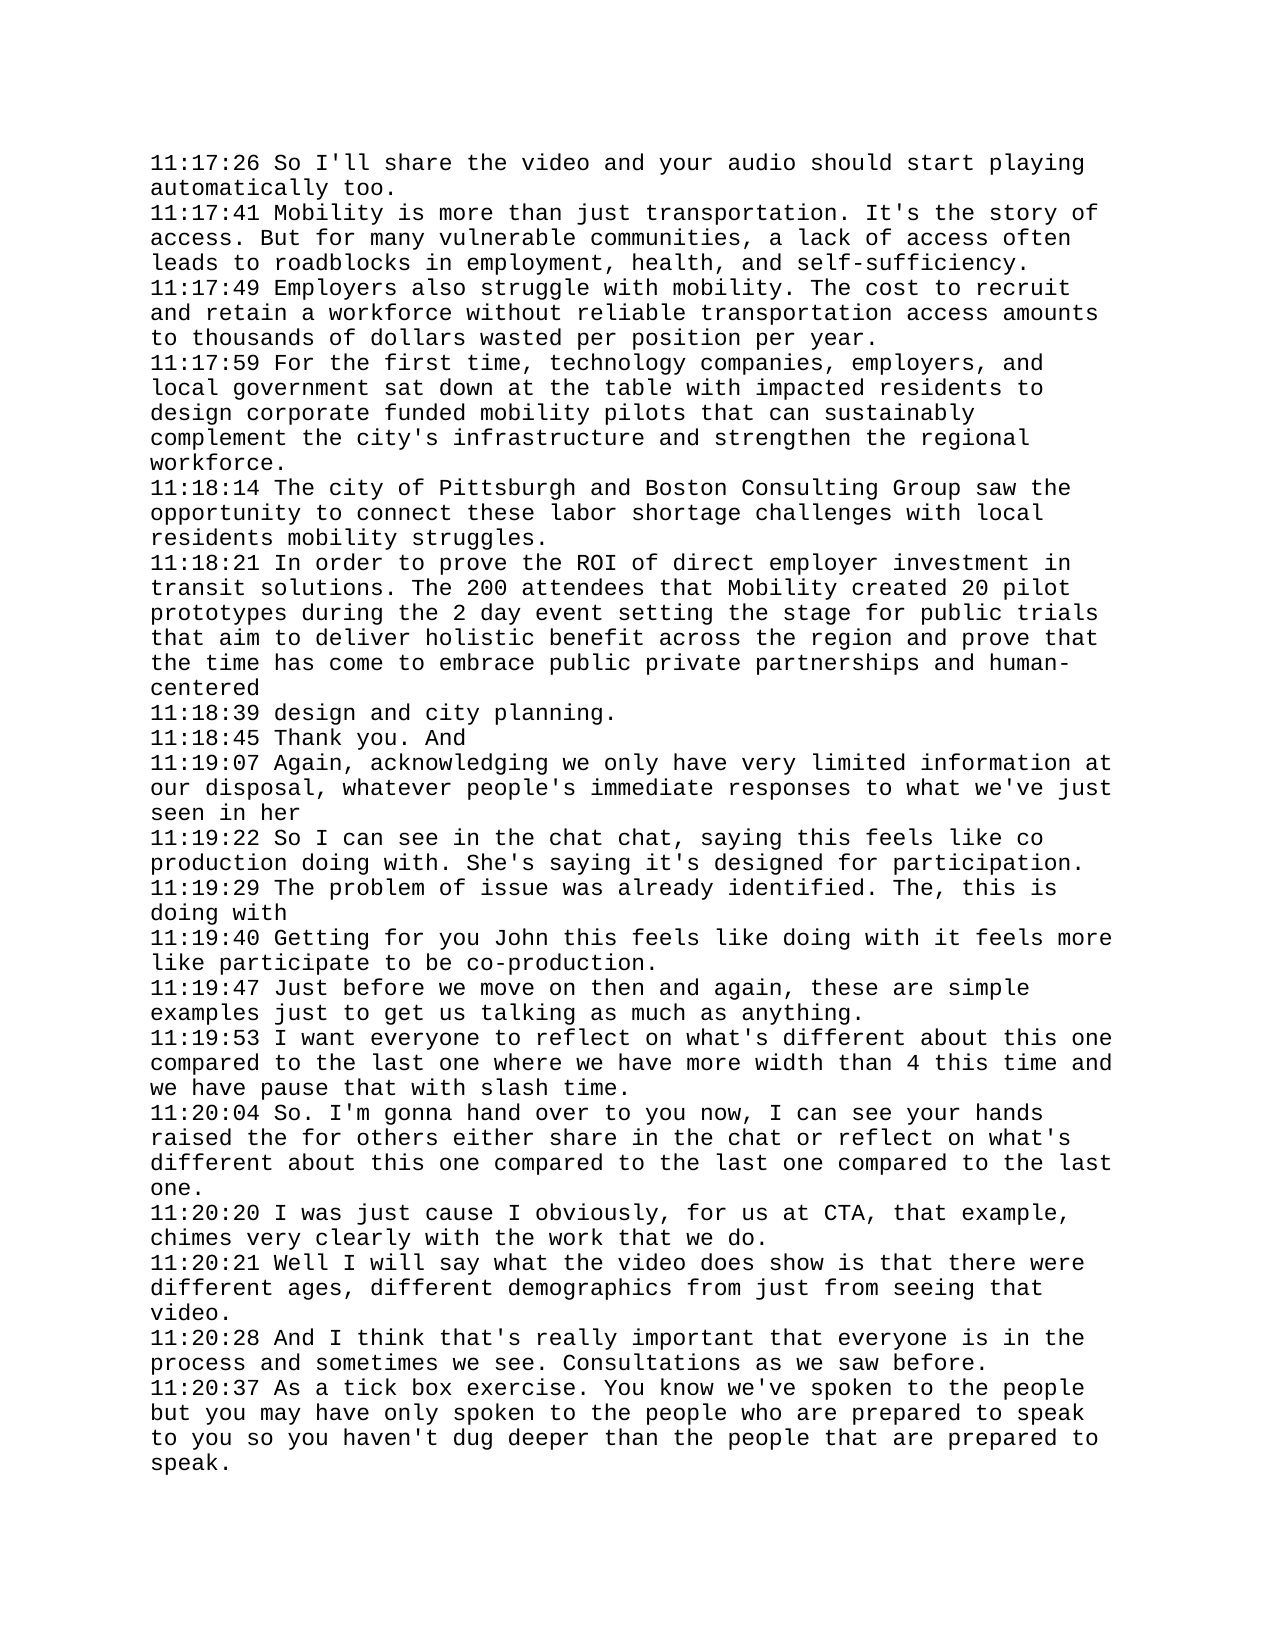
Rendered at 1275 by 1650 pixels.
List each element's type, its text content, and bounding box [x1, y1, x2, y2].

text 11:20:04 So. I'm gonna hand over to you now, I can see your hands raised the for others either share in the chat or reflect on what's different about this one compared to the last one compared to the last one. [150, 1100, 1125, 1200]
text 11:19:53 I want everyone to reflect on what's different about this one compared to the last one where we have more width than 4 this time and we have pause that with slash time. [150, 1025, 1125, 1100]
text 11:19:40 Getting for you John this feels like doing with it feels more like participate to be co-production. [150, 925, 1125, 975]
text 11:18:39 design and city planning. [150, 700, 1125, 725]
text 11:19:29 The problem of issue was already identified. The, this is doing with [150, 875, 1125, 925]
text 11:19:22 So I can see in the chat chat, saying this feels like co production doing with. She's saying it's designed for participation. [150, 825, 1125, 875]
text 11:18:21 In order to prove the ROI of direct employer investment in transit solutions. The 200 attendees that Mobility created 20 pilot prototypes during the 2 day event setting the stage for public trials that aim to deliver holistic benefit across the region and prove that the time has come to embrace public private partnerships and human-centered [150, 550, 1125, 700]
text 11:18:14 The city of Pittsburgh and Boston Consulting Group saw the opportunity to connect these labor shortage challenges with local residents mobility struggles. [150, 475, 1125, 550]
text 11:17:49 Employers also struggle with mobility. The cost to recruit and retain a workforce without reliable transportation access amounts to thousands of dollars wasted per position per year. [150, 275, 1125, 350]
text 11:20:21 Well I will say what the video does show is that there were different ages, different demographics from just from seeing that video. [150, 1250, 1125, 1325]
text 11:17:59 For the first time, technology companies, employers, and local government sat down at the table with impacted residents to design corporate funded mobility pilots that can sustainably complement the city's infrastructure and strengthen the regional workforce. [150, 350, 1125, 475]
text 11:19:47 Just before we move on then and again, these are simple examples just to get us talking as much as anything. [150, 975, 1125, 1025]
text 11:20:37 As a tick box exercise. You know we've spoken to the people but you may have only spoken to the people who are prepared to speak to you so you haven't dug deeper than the people that are prepared to speak. [150, 1375, 1125, 1475]
text 11:20:20 I was just cause I obviously, for us at CTA, that example, chimes very clearly with the work that we do. [150, 1200, 1125, 1250]
text 11:17:41 Mobility is more than just transportation. It's the story of access. But for many vulnerable communities, a lack of access often leads to roadblocks in employment, health, and self-sufficiency. [150, 200, 1125, 275]
text 11:20:28 And I think that's really important that everyone is in the process and sometimes we see. Consultations as we saw before. [150, 1325, 1125, 1375]
text 11:18:45 Thank you. And [150, 725, 1125, 750]
text 11:19:07 Again, acknowledging we only have very limited information at our disposal, whatever people's immediate responses to what we've just seen in her [150, 750, 1125, 825]
text 11:17:26 So I'll share the video and your audio should start playing automatically too. [150, 150, 1125, 200]
